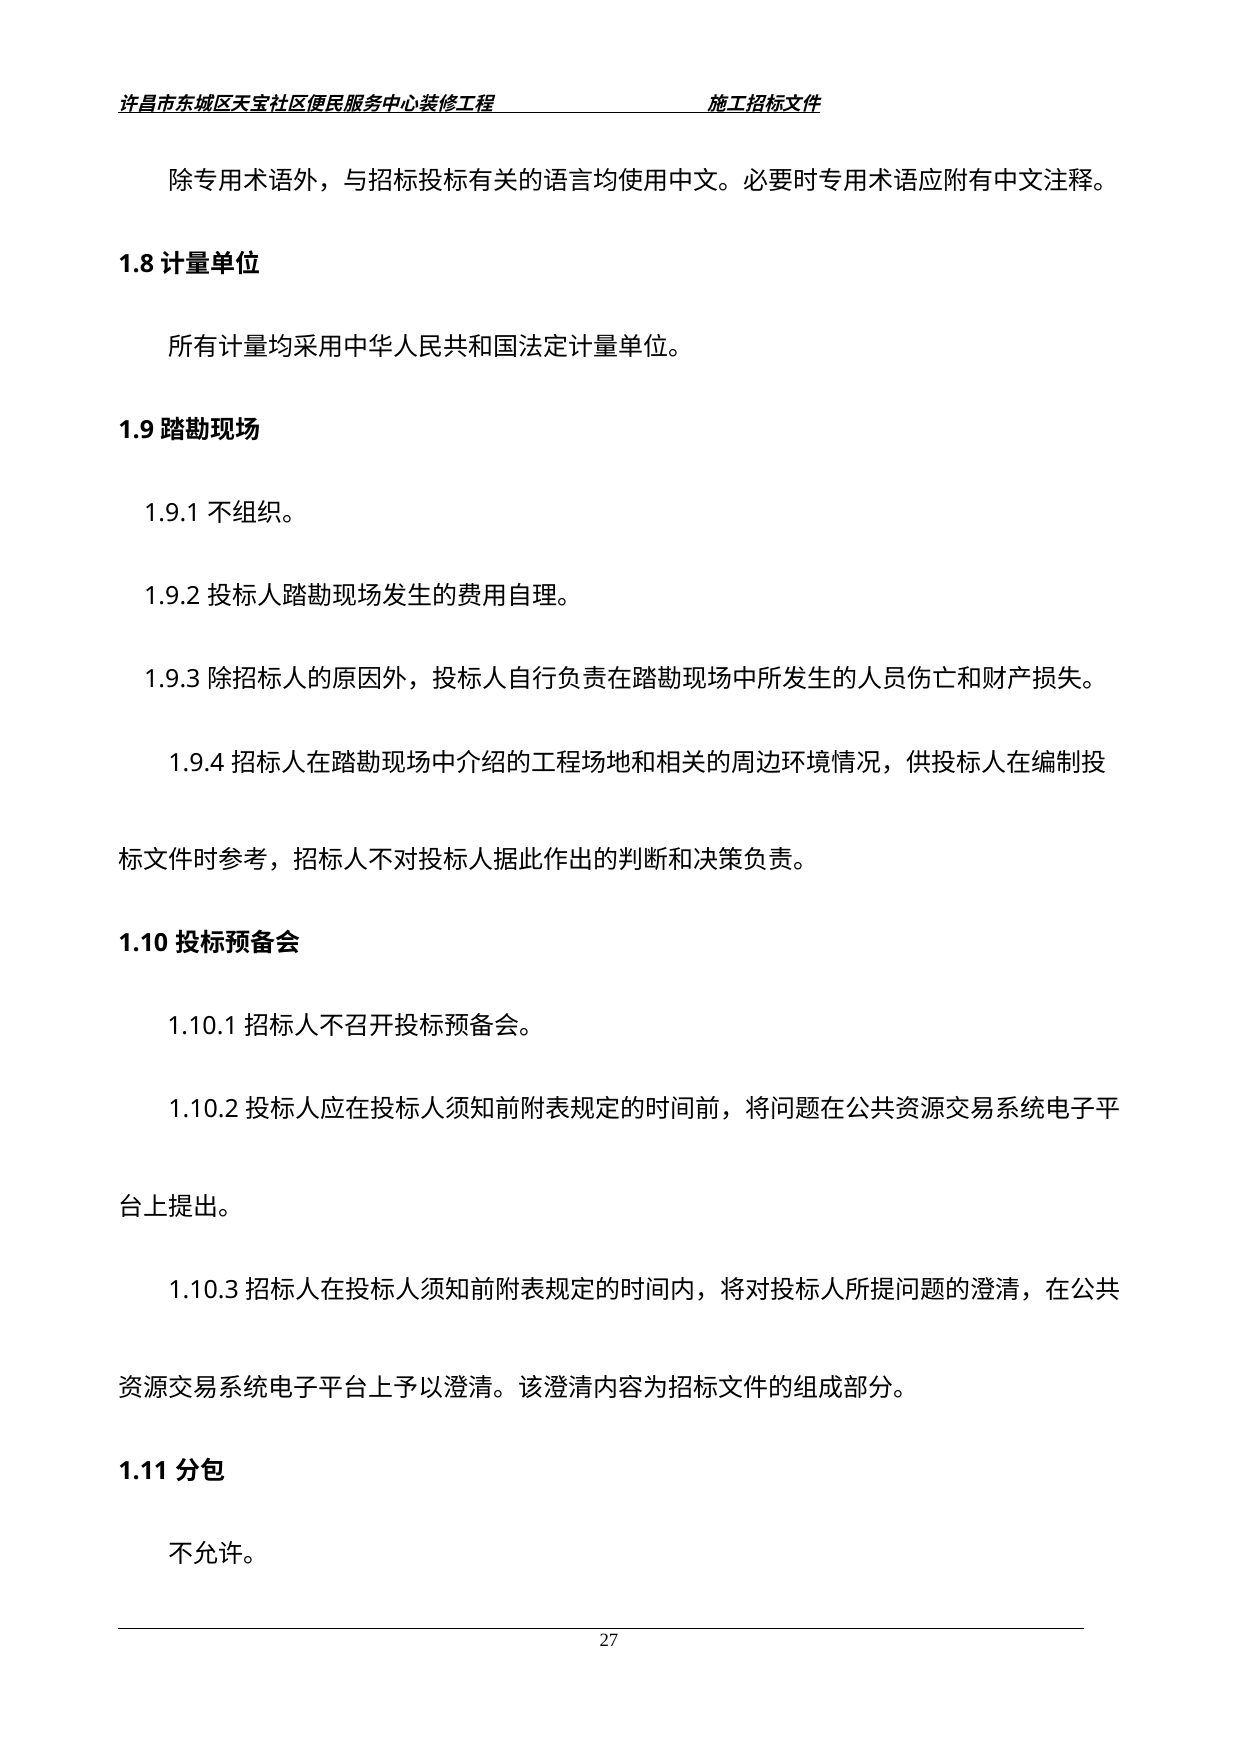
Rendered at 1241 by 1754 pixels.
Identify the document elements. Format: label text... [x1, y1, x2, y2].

text 不允许。 [118, 1519, 1122, 1584]
text 1.10 投标预备会 [118, 908, 1122, 973]
text 1.9 踏勘现场 [118, 395, 1122, 460]
text 1.10.1 招标人不召开投标预备会。 [118, 991, 1122, 1056]
text 1.9.4 招标人在踏勘现场中介绍的工程场地和相关的周边环境情况，供投标人在编制投标文件时参考，招标人不对投标人据此作出的判断和决策负责。 [118, 728, 1122, 890]
text 1.8 计量单位 [118, 229, 1122, 294]
text 除专用术语外，与招标投标有关的语言均使用中文。必要时专用术语应附有中文注释。 [118, 146, 1122, 211]
text 1.10.2 投标人应在投标人须知前附表规定的时间前，将问题在公共资源交易系统电子平台上提出。 [118, 1074, 1122, 1237]
text 所有计量均采用中华人民共和国法定计量单位。 [118, 312, 1122, 377]
text 1.10.3 招标人在投标人须知前附表规定的时间内，将对投标人所提问题的澄清，在公共资源交易系统电子平台上予以澄清。该澄清内容为招标文件的组成部分。 [118, 1255, 1122, 1418]
text 1.9.1 不组织。 [118, 478, 1122, 543]
text 1.9.2 投标人踏勘现场发生的费用自理。 [118, 561, 1122, 626]
text 1.11 分包 [118, 1436, 1122, 1501]
text 1.9.3 除招标人的原因外，投标人自行负责在踏勘现场中所发生的人员伤亡和财产损失。 [118, 644, 1122, 709]
